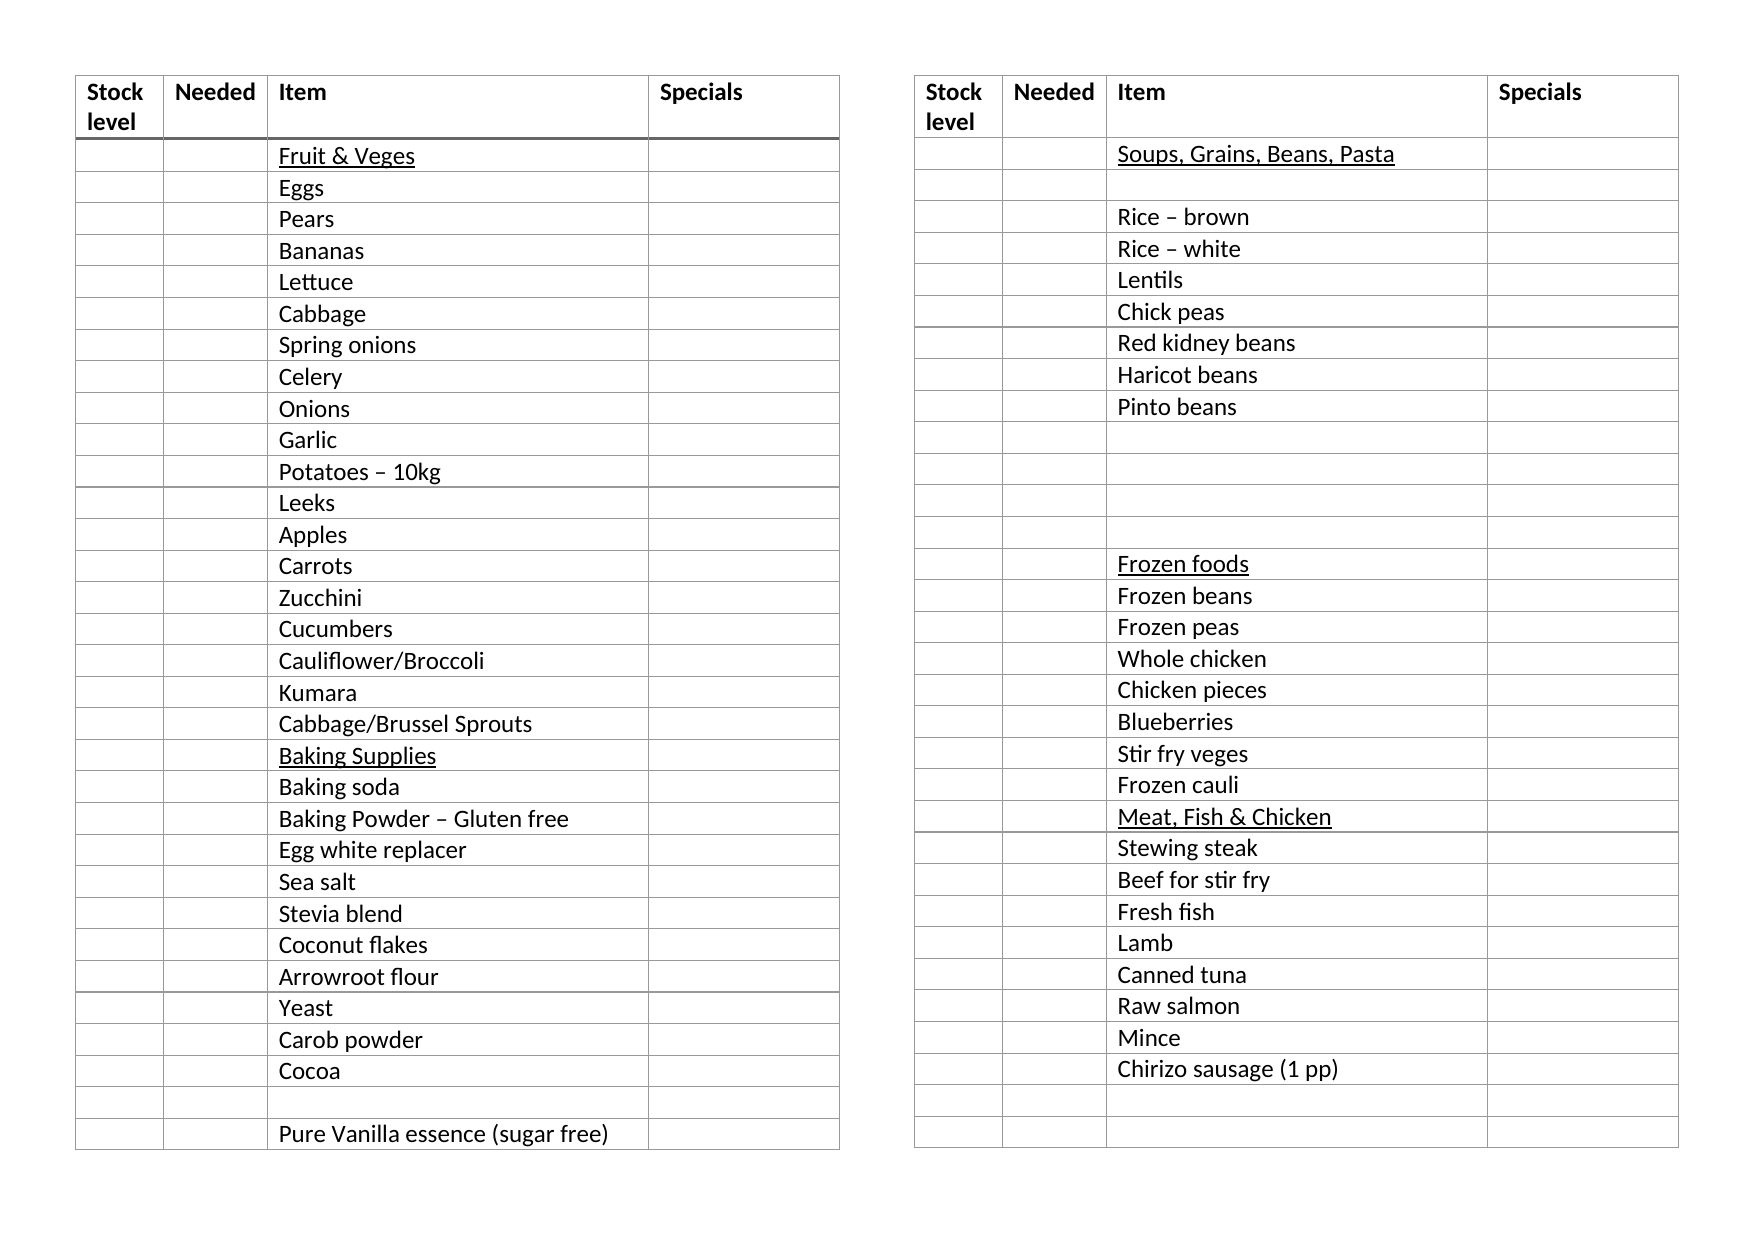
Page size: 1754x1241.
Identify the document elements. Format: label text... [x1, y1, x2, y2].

table_cell [76, 1087, 163, 1118]
table_cell [1488, 138, 1678, 169]
table_cell Chicken pieces [1107, 675, 1487, 705]
table_cell Stewing steak [1107, 833, 1487, 863]
table_cell Lettuce [268, 266, 648, 297]
table_cell [1488, 1085, 1678, 1116]
table_header Item [268, 76, 648, 137]
table_cell Potatoes – 10kg [268, 456, 648, 486]
table_cell Needed [1003, 76, 1106, 137]
table_cell Pure Vanilla essence (sugar free) [268, 1119, 648, 1149]
table_cell [1003, 675, 1106, 705]
table_cell [1488, 864, 1678, 894]
table_cell [76, 645, 163, 676]
table_cell [649, 456, 839, 486]
table_cell Kumara [268, 677, 648, 707]
table_cell [76, 677, 163, 707]
table_cell [649, 203, 839, 234]
table_cell Soups, Grains, Beans, Pasta [1107, 138, 1487, 169]
table_cell [649, 235, 839, 265]
table_cell Stir fry veges [1107, 738, 1487, 768]
table_cell [164, 771, 267, 802]
table_cell [1107, 454, 1487, 484]
table_cell [76, 361, 163, 392]
table_cell [1488, 549, 1678, 579]
table_cell [649, 1024, 839, 1054]
table_cell [649, 835, 839, 865]
table_cell Mince [1107, 1022, 1487, 1052]
table_header Needed [164, 76, 267, 137]
table_cell [164, 677, 267, 707]
table_cell Yeast [268, 993, 648, 1023]
table_cell [76, 929, 163, 960]
table_cell Frozen cauli [1107, 769, 1487, 800]
table_cell [1488, 170, 1678, 200]
table_cell [76, 993, 163, 1023]
table_cell Leeks [268, 488, 648, 518]
table_cell [649, 266, 839, 297]
table_cell [915, 801, 1002, 831]
table_cell [164, 993, 267, 1023]
table_cell [915, 864, 1002, 894]
table_cell [164, 488, 267, 518]
table_cell [1488, 422, 1678, 453]
table_cell [76, 866, 163, 897]
table_cell [1488, 454, 1678, 484]
table_cell [1003, 990, 1106, 1021]
table_cell Haricot beans [1107, 359, 1487, 389]
table_cell [164, 393, 267, 423]
table_cell [649, 330, 839, 360]
table_cell Carrots [268, 551, 648, 581]
table_cell Egg white replacer [268, 835, 648, 865]
table_cell [649, 1119, 839, 1149]
table_cell [1488, 801, 1678, 831]
table_cell [649, 582, 839, 613]
table_cell [164, 898, 267, 928]
table_cell Lamb [1107, 927, 1487, 958]
table_cell [915, 706, 1002, 737]
table_cell Chirizo sausage (1 pp) [1107, 1054, 1487, 1084]
table_cell [1488, 706, 1678, 737]
table_cell [915, 675, 1002, 705]
table_cell [164, 361, 267, 392]
table_cell Specials [1488, 76, 1678, 137]
table_cell [649, 993, 839, 1023]
table_cell [1488, 1022, 1678, 1052]
table_cell [1488, 485, 1678, 516]
table_cell [76, 1056, 163, 1086]
table_cell [649, 929, 839, 960]
table_cell [649, 803, 839, 833]
table_cell [915, 359, 1002, 389]
table_cell [1003, 833, 1106, 863]
table_cell [649, 740, 839, 770]
table_cell [915, 138, 1002, 169]
table_cell [1107, 1085, 1487, 1116]
table_cell [1003, 959, 1106, 989]
table_cell [915, 1022, 1002, 1052]
table_cell [76, 235, 163, 265]
table_cell [76, 298, 163, 328]
table_cell [915, 296, 1002, 326]
table_cell Stock level [915, 76, 1002, 137]
table_cell [915, 328, 1002, 358]
table_cell [164, 835, 267, 865]
table_cell [1107, 422, 1487, 453]
table_cell [1488, 1054, 1678, 1084]
table_cell [164, 614, 267, 644]
table_cell [1003, 643, 1106, 674]
table_cell [1488, 738, 1678, 768]
table_cell Baking Supplies [268, 740, 648, 770]
table_cell [1488, 359, 1678, 389]
table_cell [76, 266, 163, 297]
table_cell Cocoa [268, 1056, 648, 1086]
table_cell [164, 929, 267, 960]
table_cell [915, 896, 1002, 926]
table_cell [76, 456, 163, 486]
table_header Specials [649, 76, 839, 137]
table_cell [1488, 769, 1678, 800]
table_cell [649, 393, 839, 423]
table_cell [1003, 1022, 1106, 1052]
table_cell [649, 1056, 839, 1086]
table_cell [915, 1117, 1002, 1147]
table_cell [649, 1087, 839, 1118]
table_cell [649, 708, 839, 739]
table_cell [1488, 643, 1678, 674]
table_cell [649, 614, 839, 644]
table_cell [164, 961, 267, 991]
table_cell Garlic [268, 424, 648, 455]
table_cell Chick peas [1107, 296, 1487, 326]
table_cell [1488, 990, 1678, 1021]
table_cell [1003, 1085, 1106, 1116]
table_cell [76, 551, 163, 581]
table_cell [76, 961, 163, 991]
table_cell [1003, 706, 1106, 737]
table_cell [915, 170, 1002, 200]
table_cell [1003, 549, 1106, 579]
table_cell [164, 645, 267, 676]
table_cell Pears [268, 203, 648, 234]
table_cell Red kidney beans [1107, 328, 1487, 358]
table_cell [915, 927, 1002, 958]
table_cell [1003, 485, 1106, 516]
table_cell [76, 835, 163, 865]
table_cell [1003, 801, 1106, 831]
table_cell [76, 1024, 163, 1054]
table_cell Zucchini [268, 582, 648, 613]
table_cell [1003, 201, 1106, 232]
table_cell [164, 708, 267, 739]
table_cell Whole chicken [1107, 643, 1487, 674]
table_cell [915, 264, 1002, 295]
table_cell [164, 740, 267, 770]
table_cell Blueberries [1107, 706, 1487, 737]
table_cell [649, 898, 839, 928]
table_cell [1003, 170, 1106, 200]
table_cell [649, 361, 839, 392]
table_cell [1003, 454, 1106, 484]
table_cell [76, 203, 163, 234]
table_cell Baking soda [268, 771, 648, 802]
table_cell Arrowroot flour [268, 961, 648, 991]
table_cell [164, 866, 267, 897]
table_cell Beef for stir fry [1107, 864, 1487, 894]
table_cell [1488, 927, 1678, 958]
table_cell [1003, 1117, 1106, 1147]
table_cell [76, 424, 163, 455]
table_cell Celery [268, 361, 648, 392]
table_cell Frozen foods [1107, 549, 1487, 579]
table_cell [164, 803, 267, 833]
table_cell [915, 959, 1002, 989]
table_cell [649, 677, 839, 707]
table_cell [1003, 391, 1106, 421]
table_cell [649, 645, 839, 676]
table_cell Cabbage/Brussel Sprouts [268, 708, 648, 739]
table_cell [1003, 233, 1106, 263]
table_cell [164, 140, 267, 171]
table_cell [164, 298, 267, 328]
table_cell [76, 803, 163, 833]
table_cell [164, 203, 267, 234]
table_cell Cauliflower/Broccoli [268, 645, 648, 676]
table_cell Canned tuna [1107, 959, 1487, 989]
table_cell [76, 708, 163, 739]
table_cell [649, 298, 839, 328]
table_cell [649, 488, 839, 518]
table_cell Item [1107, 76, 1487, 137]
table_cell Fruit & Veges [268, 140, 648, 171]
table_cell Cabbage [268, 298, 648, 328]
table_cell [649, 961, 839, 991]
table_cell [164, 1087, 267, 1118]
table_cell [1003, 612, 1106, 642]
table_cell Stevia blend [268, 898, 648, 928]
table_cell Coconut flakes [268, 929, 648, 960]
table_cell [164, 424, 267, 455]
table_cell [1488, 296, 1678, 326]
table_cell [1003, 1054, 1106, 1084]
table_cell [1003, 864, 1106, 894]
table_cell [915, 549, 1002, 579]
table_cell [915, 769, 1002, 800]
table_cell [915, 1054, 1002, 1084]
table_cell [915, 643, 1002, 674]
table_cell [1488, 233, 1678, 263]
table_cell [164, 1119, 267, 1149]
table_cell Lentils [1107, 264, 1487, 295]
table_cell Onions [268, 393, 648, 423]
table_cell [1488, 391, 1678, 421]
table_cell [915, 233, 1002, 263]
table_cell [1107, 1117, 1487, 1147]
table_cell Bananas [268, 235, 648, 265]
table_cell [649, 424, 839, 455]
table_cell [1003, 927, 1106, 958]
table_cell [76, 519, 163, 549]
table_cell [76, 740, 163, 770]
table_cell [1488, 201, 1678, 232]
table_cell Rice – white [1107, 233, 1487, 263]
table_cell [1003, 580, 1106, 611]
table_cell [1003, 896, 1106, 926]
table_cell [1488, 264, 1678, 295]
table_cell [649, 866, 839, 897]
table_cell [649, 140, 839, 171]
table_cell [1488, 580, 1678, 611]
table_cell [164, 519, 267, 549]
table_cell [1488, 517, 1678, 547]
table_cell [164, 1024, 267, 1054]
table_cell [915, 201, 1002, 232]
table_cell [76, 898, 163, 928]
table_cell [164, 172, 267, 202]
table_cell Sea salt [268, 866, 648, 897]
table_cell [649, 771, 839, 802]
table_cell [1003, 296, 1106, 326]
table_cell [76, 393, 163, 423]
table_cell [1003, 422, 1106, 453]
table_cell [915, 612, 1002, 642]
table_cell [76, 771, 163, 802]
table_cell [1003, 359, 1106, 389]
table_cell Apples [268, 519, 648, 549]
table_cell [76, 614, 163, 644]
table_cell [1003, 328, 1106, 358]
table_cell [164, 582, 267, 613]
table_cell [76, 140, 163, 171]
table_cell Rice – brown [1107, 201, 1487, 232]
table_cell [1107, 485, 1487, 516]
table_cell [1107, 170, 1487, 200]
table_cell [164, 266, 267, 297]
table_header Stock level [76, 76, 163, 137]
table_cell [76, 1119, 163, 1149]
table_cell [915, 422, 1002, 453]
table_cell [1488, 959, 1678, 989]
table_cell Frozen peas [1107, 612, 1487, 642]
table_cell [1003, 769, 1106, 800]
table_cell Pinto beans [1107, 391, 1487, 421]
table_cell [649, 519, 839, 549]
table_cell [1488, 328, 1678, 358]
table_cell Carob powder [268, 1024, 648, 1054]
table_cell [915, 990, 1002, 1021]
table_cell Raw salmon [1107, 990, 1487, 1021]
table_cell [1107, 517, 1487, 547]
table_cell [915, 485, 1002, 516]
table_cell [1488, 896, 1678, 926]
table_cell Spring onions [268, 330, 648, 360]
table_cell [915, 517, 1002, 547]
table_cell [76, 330, 163, 360]
table_cell Fresh fish [1107, 896, 1487, 926]
table_cell [76, 488, 163, 518]
table_cell Cucumbers [268, 614, 648, 644]
table_cell [164, 235, 267, 265]
table_cell [164, 456, 267, 486]
table_cell [164, 1056, 267, 1086]
table_cell [1488, 675, 1678, 705]
table_cell [1003, 138, 1106, 169]
table_cell [915, 454, 1002, 484]
table_cell Frozen beans [1107, 580, 1487, 611]
table_cell [76, 172, 163, 202]
table_cell [268, 1087, 648, 1118]
table_cell [76, 582, 163, 613]
table_cell [1003, 738, 1106, 768]
table_cell [915, 580, 1002, 611]
table_cell [1003, 264, 1106, 295]
table_cell [1488, 833, 1678, 863]
table_cell Meat, Fish & Chicken [1107, 801, 1487, 831]
table_cell [649, 551, 839, 581]
table_cell [915, 391, 1002, 421]
table_cell [915, 1085, 1002, 1116]
table_cell Eggs [268, 172, 648, 202]
table_cell [1003, 517, 1106, 547]
table_cell [649, 172, 839, 202]
table_cell [1488, 612, 1678, 642]
table_cell [915, 738, 1002, 768]
table_cell [1488, 1117, 1678, 1147]
table_cell [915, 833, 1002, 863]
table_cell [164, 551, 267, 581]
table_cell Baking Powder – Gluten free [268, 803, 648, 833]
table_cell [164, 330, 267, 360]
